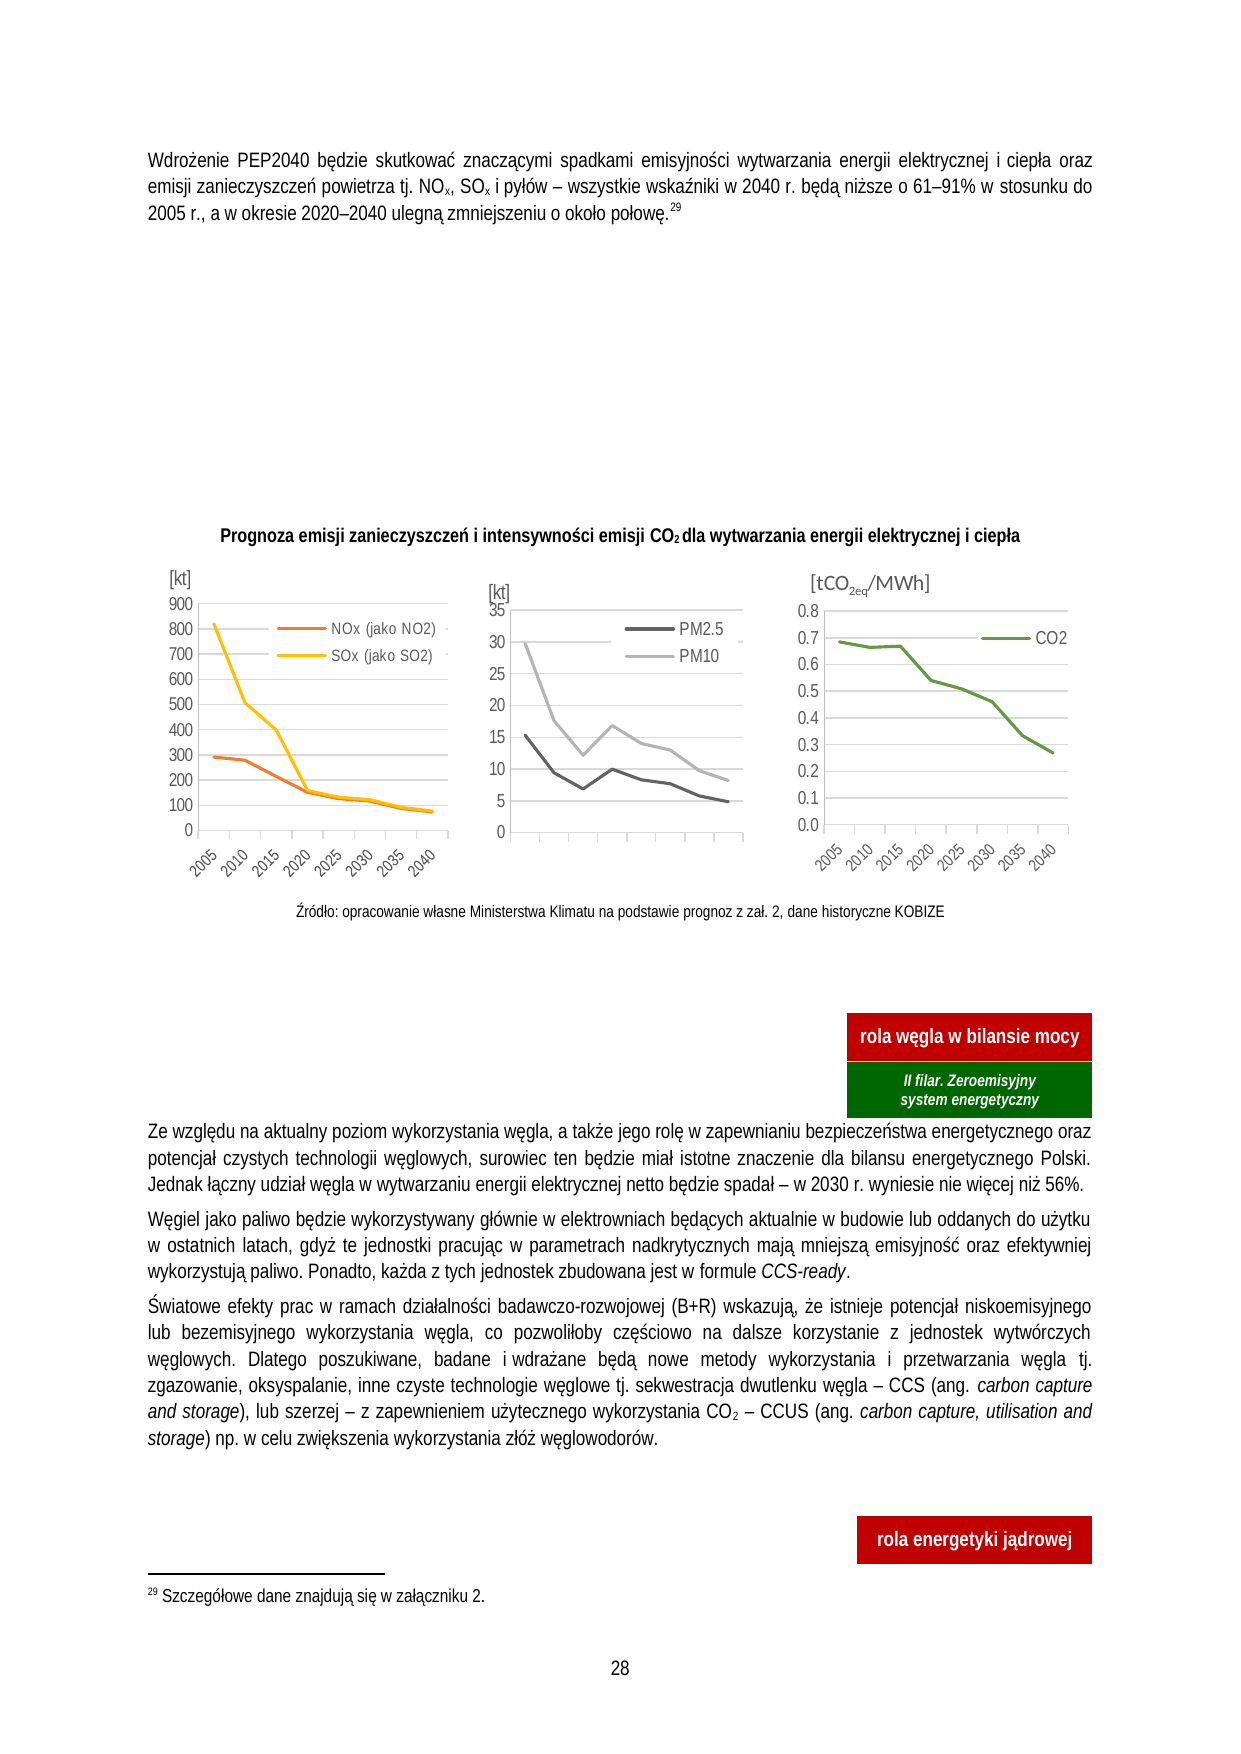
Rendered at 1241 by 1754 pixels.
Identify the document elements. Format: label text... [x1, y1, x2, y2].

table_cell Źródło: opracowanie własne Ministerstwa Klimatu na podstawie prognoz z zał. 2, dane historyczne KOBIZE [148, 901, 1093, 936]
text Wdrożenie PEP2040 będzie skutkować znaczącymi spadkami emisyjności wytwarzania energii elektrycznej i ciepła oraz emisji zanieczyszczeń powietrza tj. NOx, SOx i pyłów – wszystkie wskaźniki w 2040 r. będą niższe o 61–91% w stosunku do 2005 r., a w okresie 2020–2040 ulegną zmniejszeniu o około połowę. [148, 148, 1092, 224]
table_cell [778, 549, 1093, 901]
text Węgiel jako paliwo będzie wykorzystywany głównie w elektrowniach będących aktualnie w budowie lub oddanych do użytku w ostatnich latach, gdyż te jednostki pracując w parametrach nadkrytycznych mają mniejszą emisyjność oraz efektywniej wykorzystują paliwo. Ponadto, każda z tych jednostek zbudowana jest w formule CCS-ready. [148, 1207, 1092, 1283]
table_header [857, 1516, 1092, 1564]
table_cell [463, 549, 778, 901]
table_header rola węgla w bilansie mocy [847, 1013, 1092, 1061]
table_header Prognoza emisji zanieczyszczeń i intensywności emisji CO2 dla wytwarzania energii elektrycznej i ciepła [148, 511, 1093, 549]
text Ze względu na aktualny poziom wykorzystania węgla, a także jego rolę w zapewnianiu bezpieczeństwa energetycznego oraz potencjał czystych technologii węglowych, surowiec ten będzie miał istotne znaczenie dla bilansu energetycznego Polski. Jednak łączny udział węgla w wytwarzaniu energii elektrycznej netto będzie spadał – w 2030 r. wyniesie nie więcej niż 56%. [148, 1119, 1092, 1196]
table_cell II filar. Zeroemisyjny system energetyczny [847, 1062, 1092, 1118]
table_cell [148, 549, 463, 901]
text Światowe efekty prac w ramach działalności badawczo-rozwojowej (B+R) wskazują, że istnieje potencjał niskoemisyjnego lub bezemisyjnego wykorzystania węgla, co pozwoliłoby częściowo na dalsze korzystanie z jednostek wytwórczych węglowych. Dlatego poszukiwane, badane i wdrażane będą nowe metody wykorzystania i przetwarzania węgla tj. zgazowanie, oksyspalanie, inne czyste technologie węglowe tj. sekwestracja dwutlenku węgla – CCS (ang. carbon capture and storage), lub szerzej – z zapewnieniem użytecznego wykorzystania CO2 – CCUS (ang. carbon capture, utilisation and storage) np. w celu zwiększenia wykorzystania złóż węglowodorów. [148, 1294, 1092, 1450]
